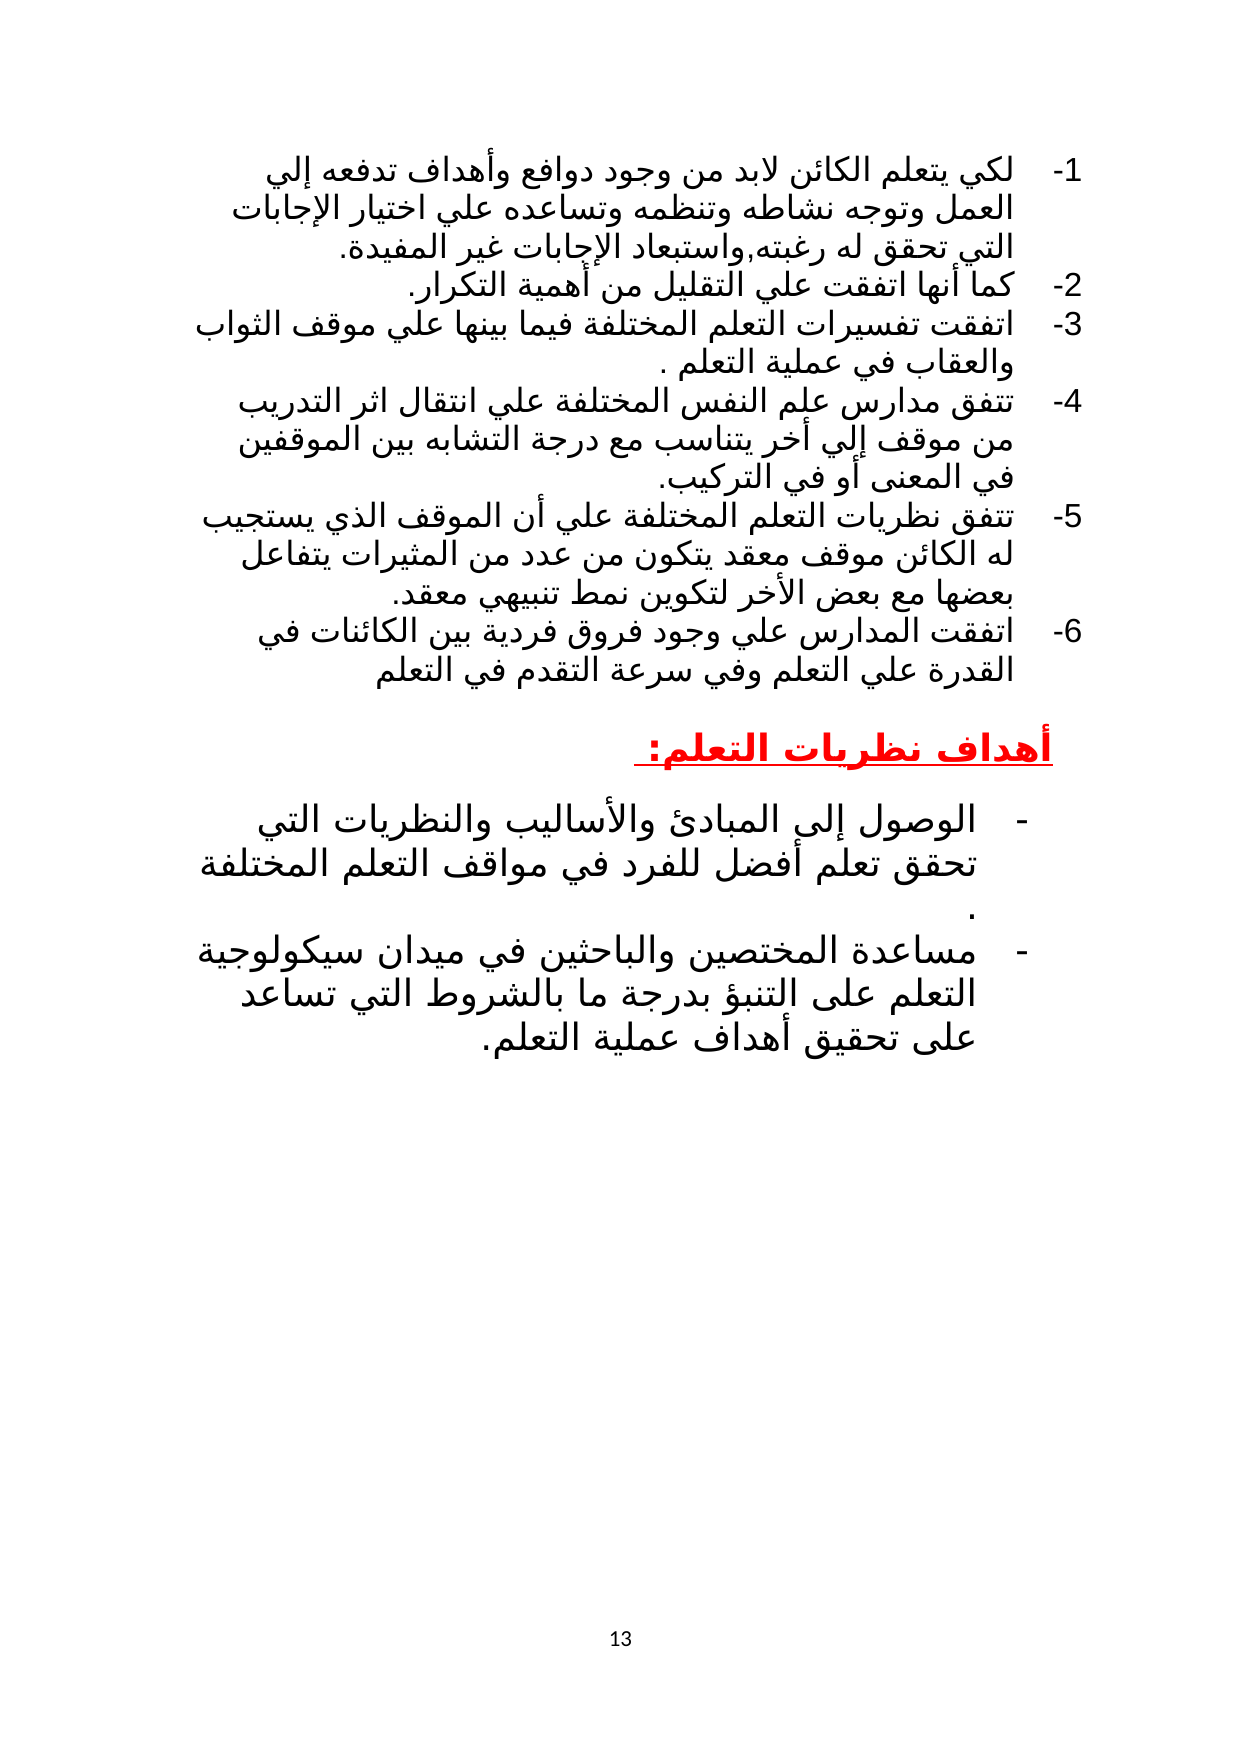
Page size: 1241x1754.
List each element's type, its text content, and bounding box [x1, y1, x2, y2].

list اتفقت تفسيرات التعلم المختلفة فيما بينها علي موقف الثواب والعقاب في عملية التعلم . [187, 304, 1053, 381]
list تتفق نظريات التعلم المختلفة علي أن الموقف الذي يستجيب له الكائن موقف معقد يتكون من عدد من المثيرات يتفاعل بعضها مع بعض الأخر لتكوين نمط تنبيهي معقد. [187, 496, 1053, 611]
list اتفقت المدارس علي وجود فروق فردية بين الكائنات في القدرة علي التعلم وفي سرعة التقدم في التعلم [187, 611, 1053, 688]
text أهداف نظريات التعلم: [187, 727, 1053, 770]
list كما أنها اتفقت علي التقليل من أهمية التكرار. [187, 265, 1053, 304]
list تتفق مدارس علم النفس المختلفة علي انتقال اثر التدريب من موقف إلي أخر يتناسب مع درجة التشابه بين الموقفين في المعنى أو في التركيب. [187, 381, 1053, 496]
list الوصول إلى المبادئ والأساليب والنظريات التي تحقق تعلم أفضل للفرد في مواقف التعلم المختلفة . [187, 797, 1015, 928]
list مساعدة المختصين والباحثين في ميدان سيكولوجية التعلم على التنبؤ بدرجة ما بالشروط التي تساعد على تحقيق أهداف عملية التعلم. [187, 928, 1015, 1059]
list لكي يتعلم الكائن لابد من وجود دوافع وأهداف تدفعه إلي العمل وتوجه نشاطه وتنظمه وتساعده علي اختيار الإجابات التي تحقق له رغبته,واستبعاد الإجابات غير المفيدة. [187, 150, 1053, 265]
